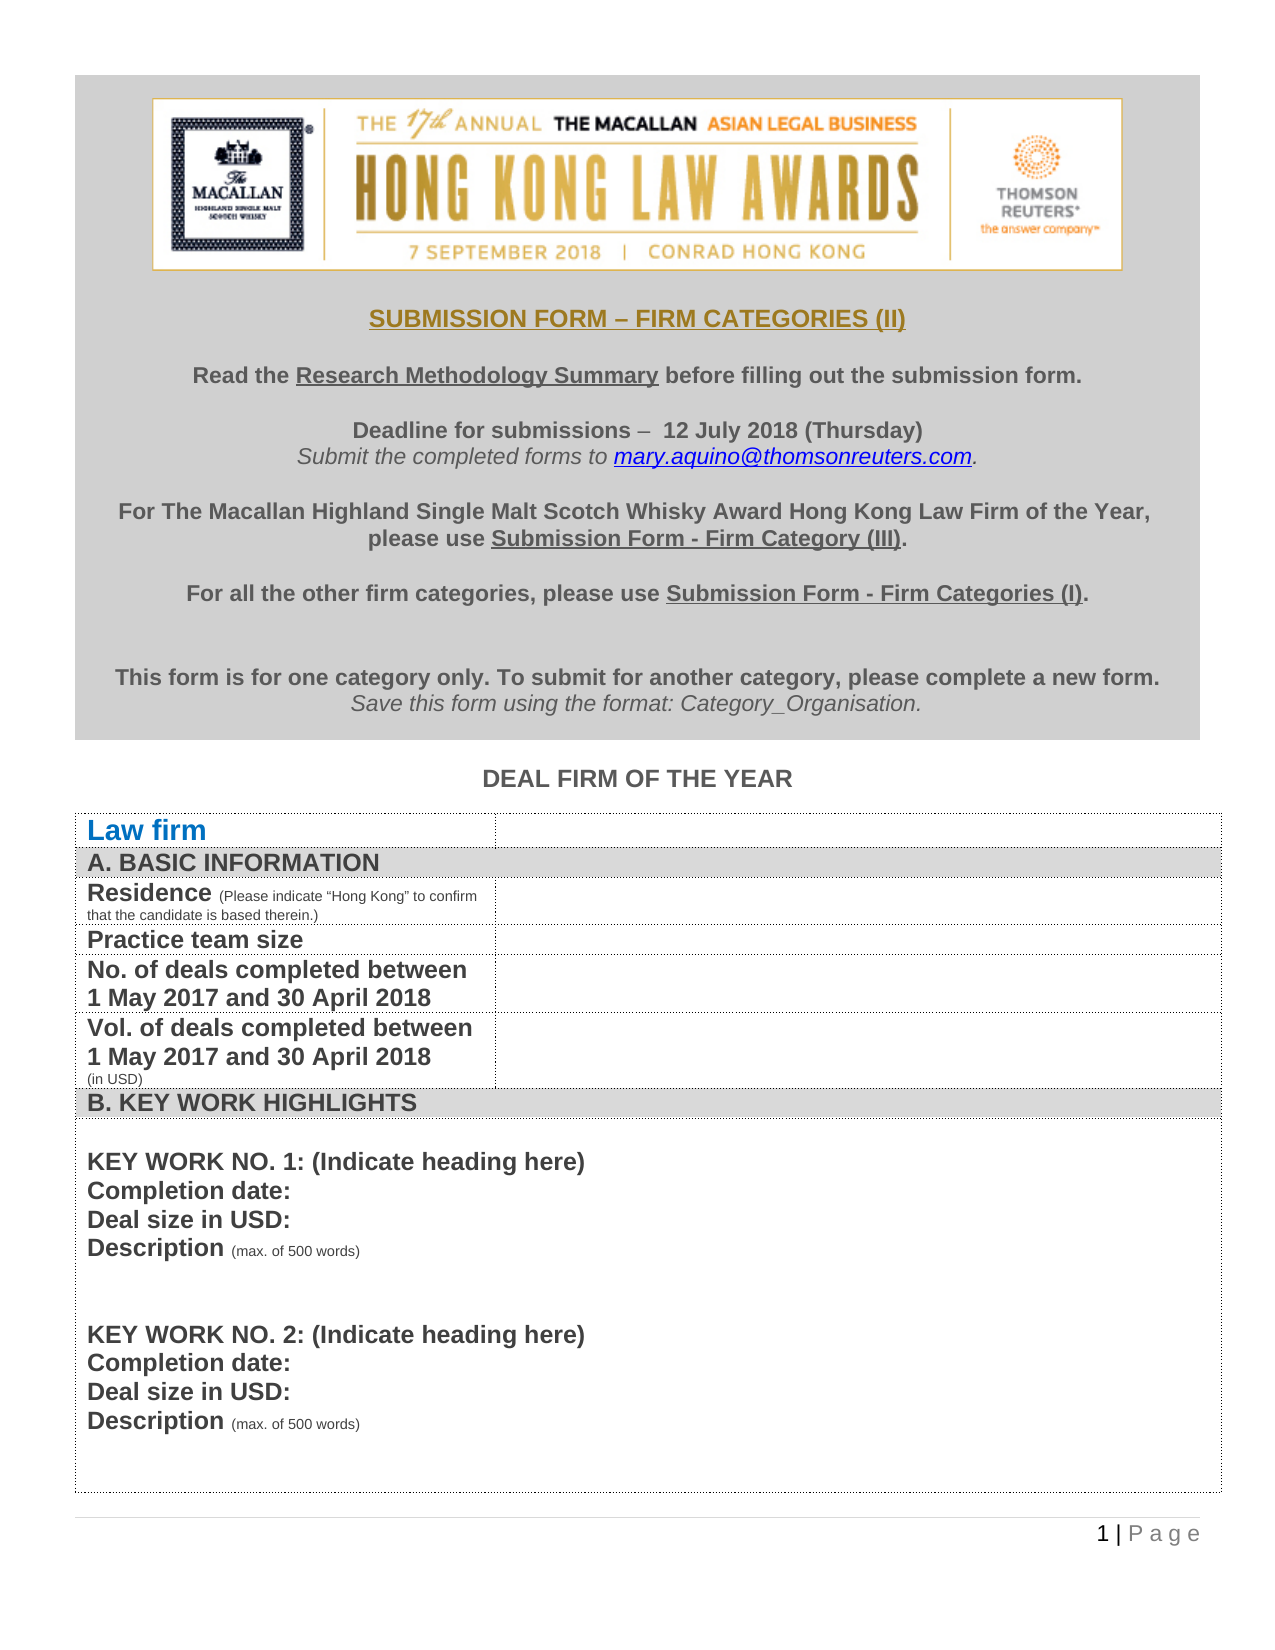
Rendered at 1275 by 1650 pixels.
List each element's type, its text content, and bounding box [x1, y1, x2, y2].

table_cell Vol. of deals completed between 1 May 2017 and 30 April 2018 (in USD) [76, 1012, 495, 1087]
table_cell No. of deals completed between 1 May 2017 and 30 April 2018 [76, 954, 495, 1012]
table_header SUBMISSION FORM – FIRM CATEGORIES (II) Read the Research Methodology Summary before filling out the submission form. Deadline for submissions – 12 July 2018 (Thursday) Submit the completed forms to mary.aquino@thomsonreuters.com. For The Macallan Highland Single Malt Scotch Whisky Award Hong Kong Law Firm of the Year, please use Submission Form - Firm Category (III). For all the other firm categories, please use Submission Form - Firm Categories (I). This form is for one category only. To submit for another category, please complete a new form. Save this form using the format: Category_Organisation. [75, 75, 1200, 740]
table_cell Practice team size [76, 924, 495, 953]
table_cell [495, 1012, 1221, 1087]
table_header [495, 813, 1221, 847]
table_cell B. KEY WORK HIGHLIGHTS [76, 1088, 1221, 1117]
table_cell [495, 877, 1221, 923]
picture [152, 98, 1123, 271]
table_cell [495, 954, 1221, 1012]
table_cell Residence (Please indicate “Hong Kong” to confirm that the candidate is based therein.) [76, 877, 495, 923]
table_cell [76, 1118, 1221, 1492]
table_cell A. BASIC INFORMATION [76, 847, 1221, 877]
table_cell [495, 924, 1221, 953]
table_header Law firm [76, 813, 495, 847]
table_cell DEAL FIRM OF THE YEAR [75, 740, 1200, 812]
